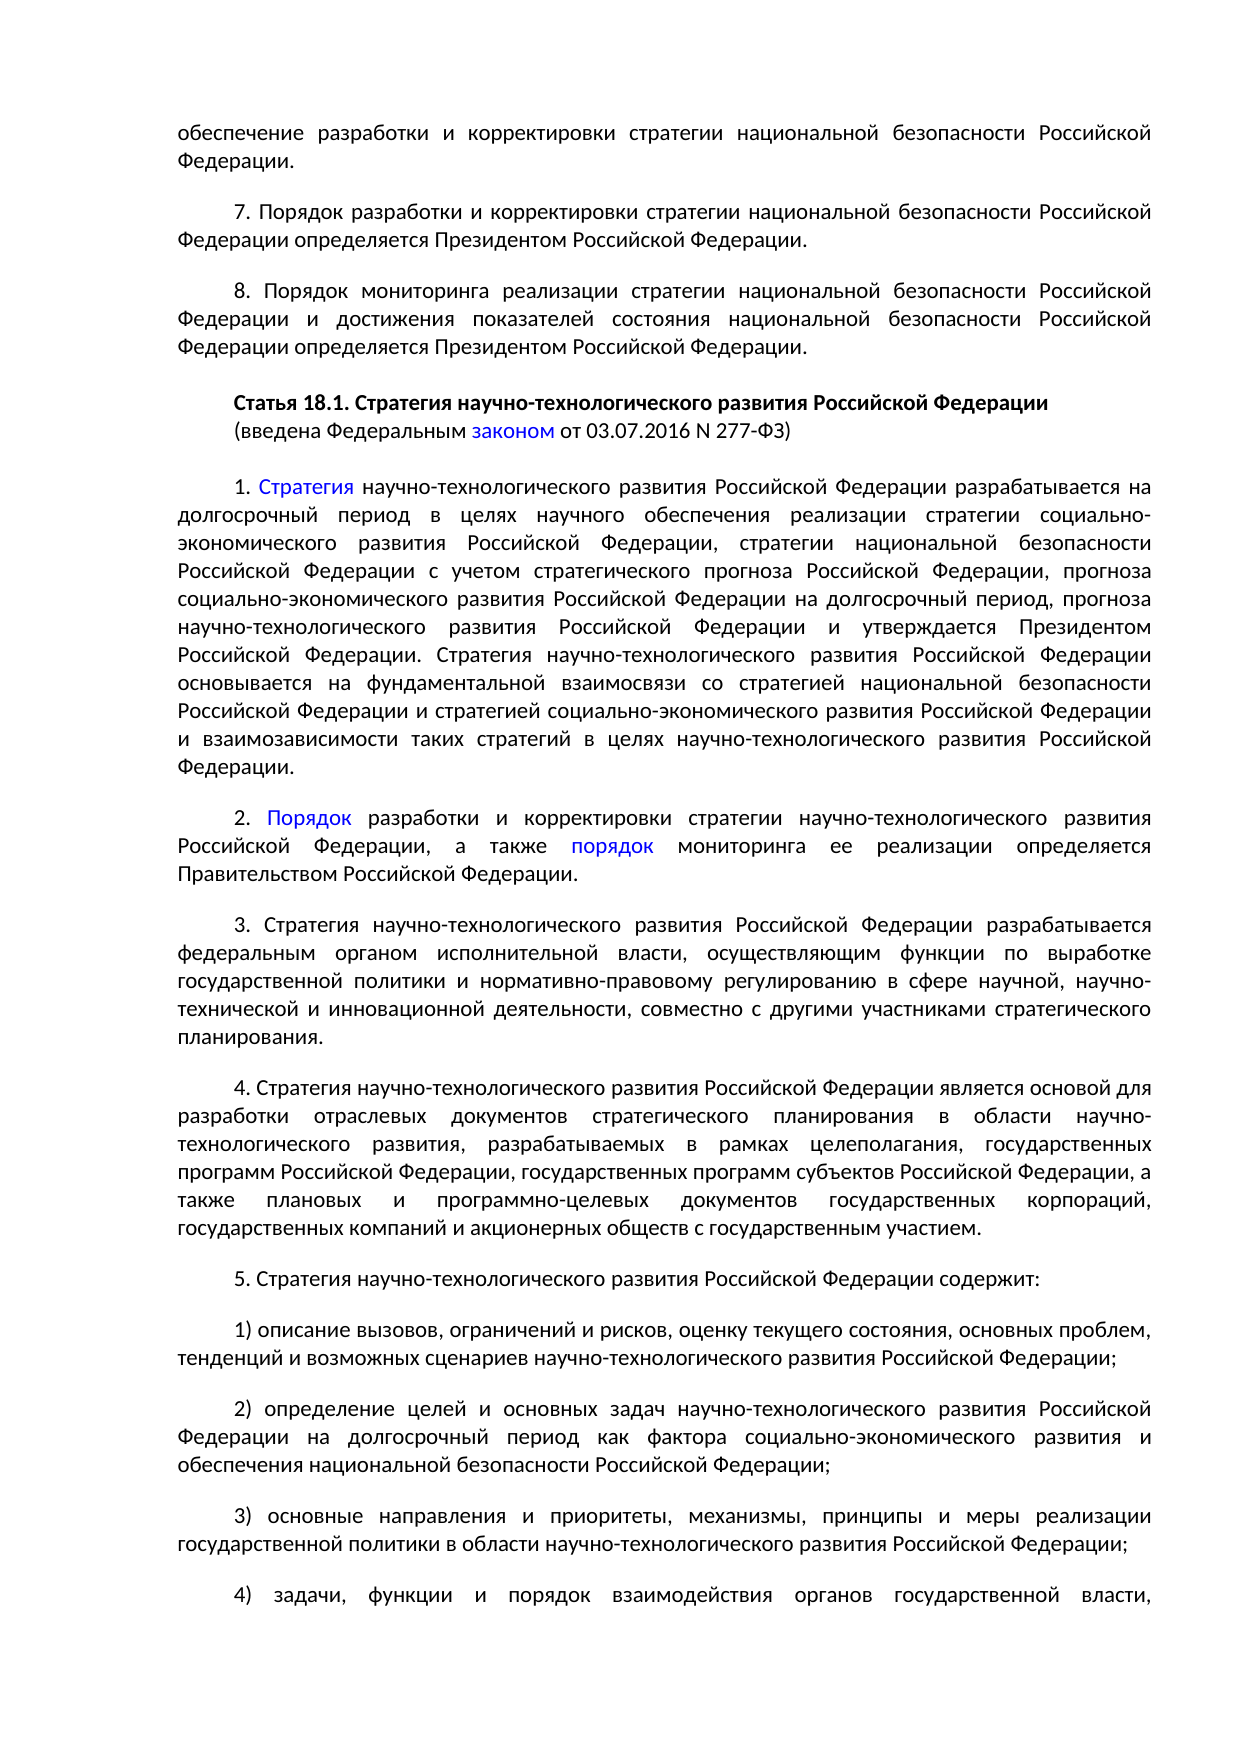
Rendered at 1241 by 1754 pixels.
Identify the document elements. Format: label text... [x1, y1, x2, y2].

text 3. Стратегия научно-технологического развития Российской Федерации разрабатывается федеральным органом исполнительной власти, осуществляющим функции по выработке государственной политики и нормативно-правовому регулированию в сфере научной, научно-технической и инновационной деятельности, совместно с другими участниками стратегического планирования. [177, 910, 1152, 1050]
text 1. Стратегия научно-технологического развития Российской Федерации разрабатывается на долгосрочный период в целях научного обеспечения реализации стратегии социально-экономического развития Российской Федерации, стратегии национальной безопасности Российской Федерации с учетом стратегического прогноза Российской Федерации, прогноза социально-экономического развития Российской Федерации на долгосрочный период, прогноза научно-технологического развития Российской Федерации и утверждается Президентом Российской Федерации. Стратегия научно-технологического развития Российской Федерации основывается на фундаментальной взаимосвязи со стратегией национальной безопасности Российской Федерации и стратегией социально-экономического развития Российской Федерации и взаимозависимости таких стратегий в целях научно-технологического развития Российской Федерации. [177, 472, 1152, 780]
text (введена Федеральным законом от 03.07.2016 N 277-ФЗ) [177, 416, 1152, 444]
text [177, 118, 1152, 174]
text 3) основные направления и приоритеты, механизмы, принципы и меры реализации государственной политики в области научно-технологического развития Российской Федерации; [177, 1501, 1152, 1557]
text 2. Порядок разработки и корректировки стратегии научно-технологического развития Российской Федерации, а также порядок мониторинга ее реализации определяется Правительством Российской Федерации. [177, 803, 1152, 887]
text 1) описание вызовов, ограничений и рисков, оценку текущего состояния, основных проблем, тенденций и возможных сценариев научно-технологического развития Российской Федерации; [177, 1315, 1152, 1371]
text 5. Стратегия научно-технологического развития Российской Федерации содержит: [177, 1264, 1152, 1292]
text 2) определение целей и основных задач научно-технологического развития Российской Федерации на долгосрочный период как фактора социально-экономического развития и обеспечения национальной безопасности Российской Федерации; [177, 1394, 1152, 1478]
text 7. Порядок разработки и корректировки стратегии национальной безопасности Российской Федерации определяется Президентом Российской Федерации. [177, 197, 1152, 253]
text 8. Порядок мониторинга реализации стратегии национальной безопасности Российской Федерации и достижения показателей состояния национальной безопасности Российской Федерации определяется Президентом Российской Федерации. [177, 276, 1152, 360]
title Статья 18.1. Стратегия научно-технологического развития Российской Федерации [177, 388, 1152, 416]
text 4. Стратегия научно-технологического развития Российской Федерации является основой для разработки отраслевых документов стратегического планирования в области научно-технологического развития, разрабатываемых в рамках целеполагания, государственных программ Российской Федерации, государственных программ субъектов Российской Федерации, а также плановых и программно-целевых документов государственных корпораций, государственных компаний и акционерных обществ с государственным участием. [177, 1073, 1152, 1241]
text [177, 1580, 1152, 1608]
